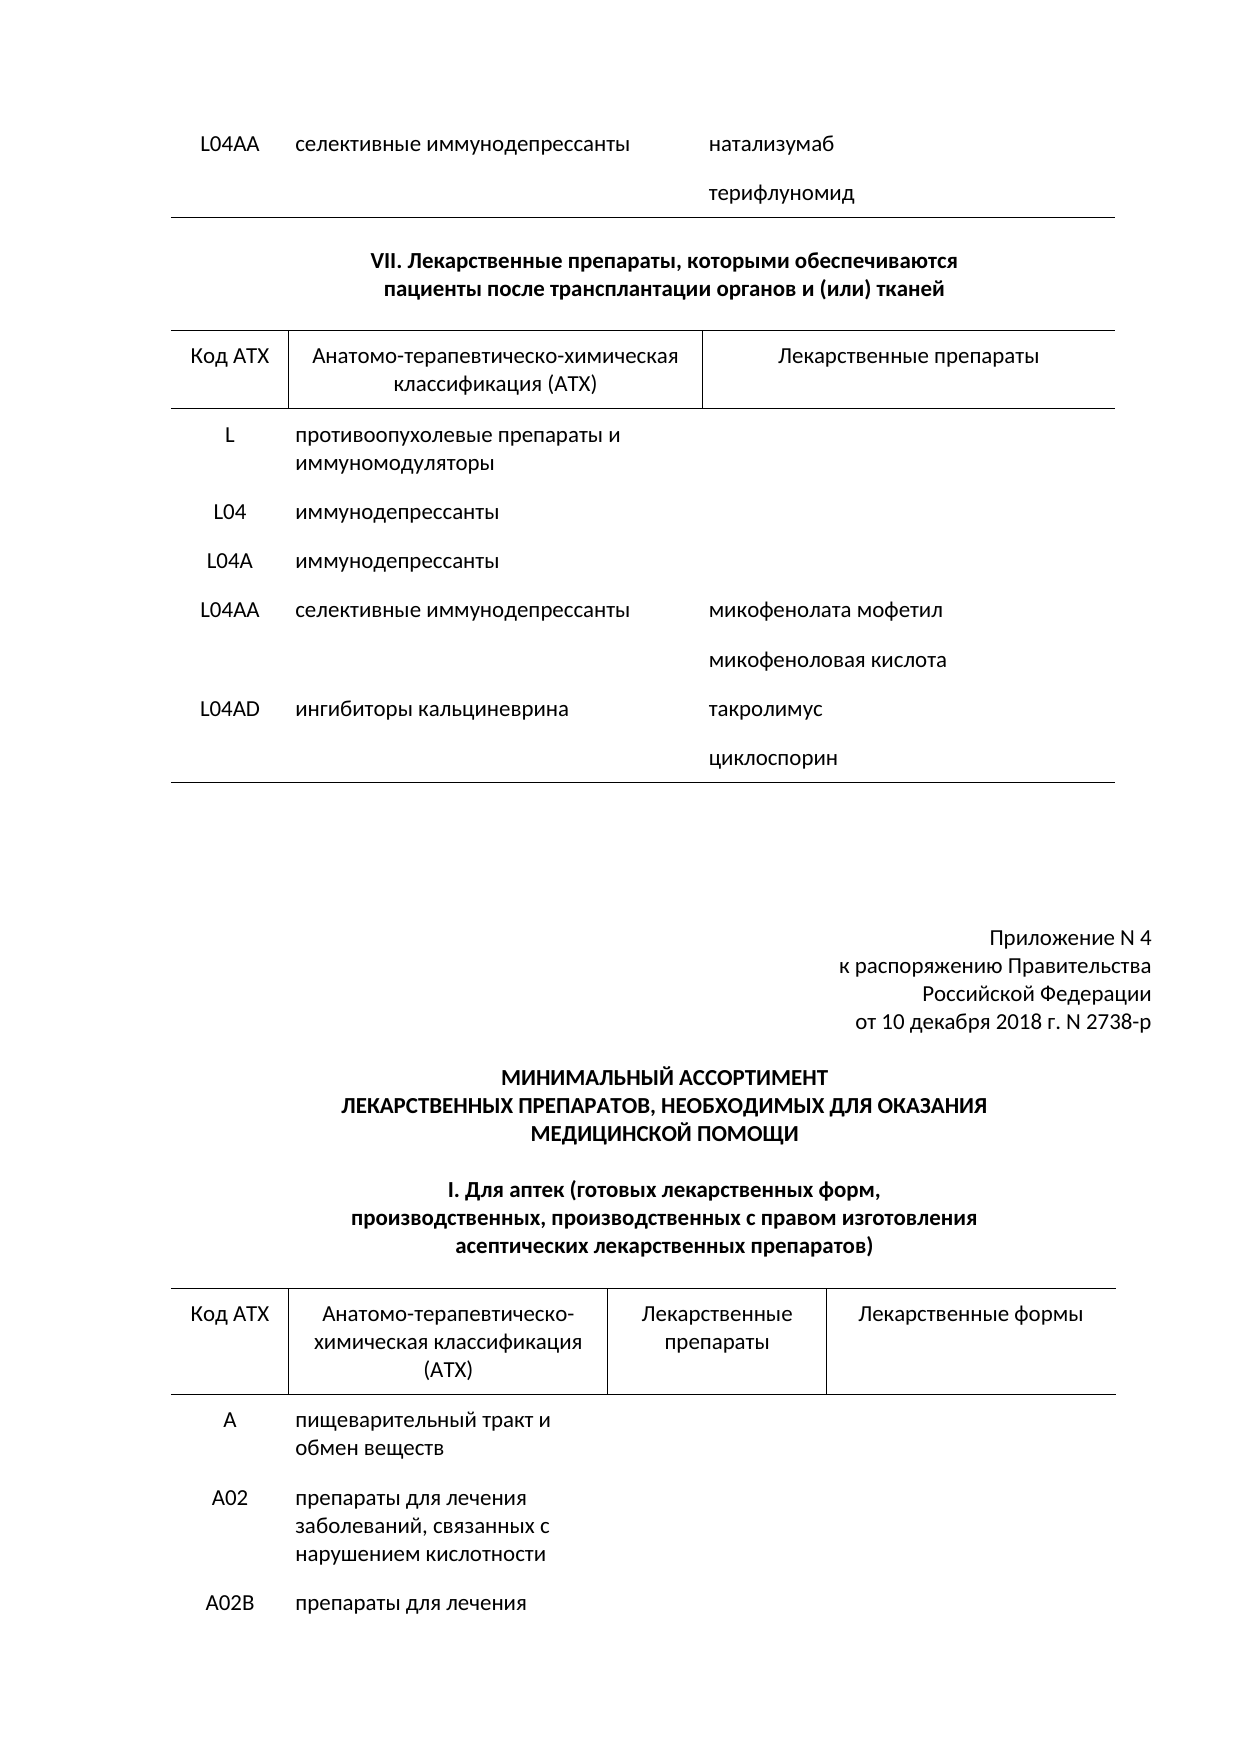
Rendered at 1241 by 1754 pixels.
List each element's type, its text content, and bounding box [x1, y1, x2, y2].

title производственных, производственных с правом изготовления [177, 1203, 1152, 1231]
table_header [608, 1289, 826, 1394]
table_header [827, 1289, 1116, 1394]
title VII. Лекарственные препараты, которыми обеспечиваются [177, 246, 1152, 274]
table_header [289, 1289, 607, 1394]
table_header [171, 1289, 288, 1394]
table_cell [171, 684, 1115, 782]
title МИНИМАЛЬНЫЙ АССОРТИМЕНТ [177, 1063, 1152, 1091]
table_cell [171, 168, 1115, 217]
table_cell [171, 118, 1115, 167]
title асептических лекарственных препаратов) [177, 1231, 1152, 1259]
title пациенты после трансплантации органов и (или) тканей [177, 274, 1152, 302]
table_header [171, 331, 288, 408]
text Российской Федерации [177, 979, 1152, 1007]
text Приложение N 4 [177, 923, 1152, 951]
title I. Для аптек (готовых лекарственных форм, [177, 1175, 1152, 1203]
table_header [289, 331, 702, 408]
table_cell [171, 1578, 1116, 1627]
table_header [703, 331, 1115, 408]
text к распоряжению Правительства [177, 951, 1152, 979]
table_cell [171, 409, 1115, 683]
title МЕДИЦИНСКОЙ ПОМОЩИ [177, 1119, 1152, 1147]
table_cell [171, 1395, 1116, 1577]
title ЛЕКАРСТВЕННЫХ ПРЕПАРАТОВ, НЕОБХОДИМЫХ ДЛЯ ОКАЗАНИЯ [177, 1091, 1152, 1119]
text от 10 декабря 2018 г. N 2738-р [177, 1007, 1152, 1035]
